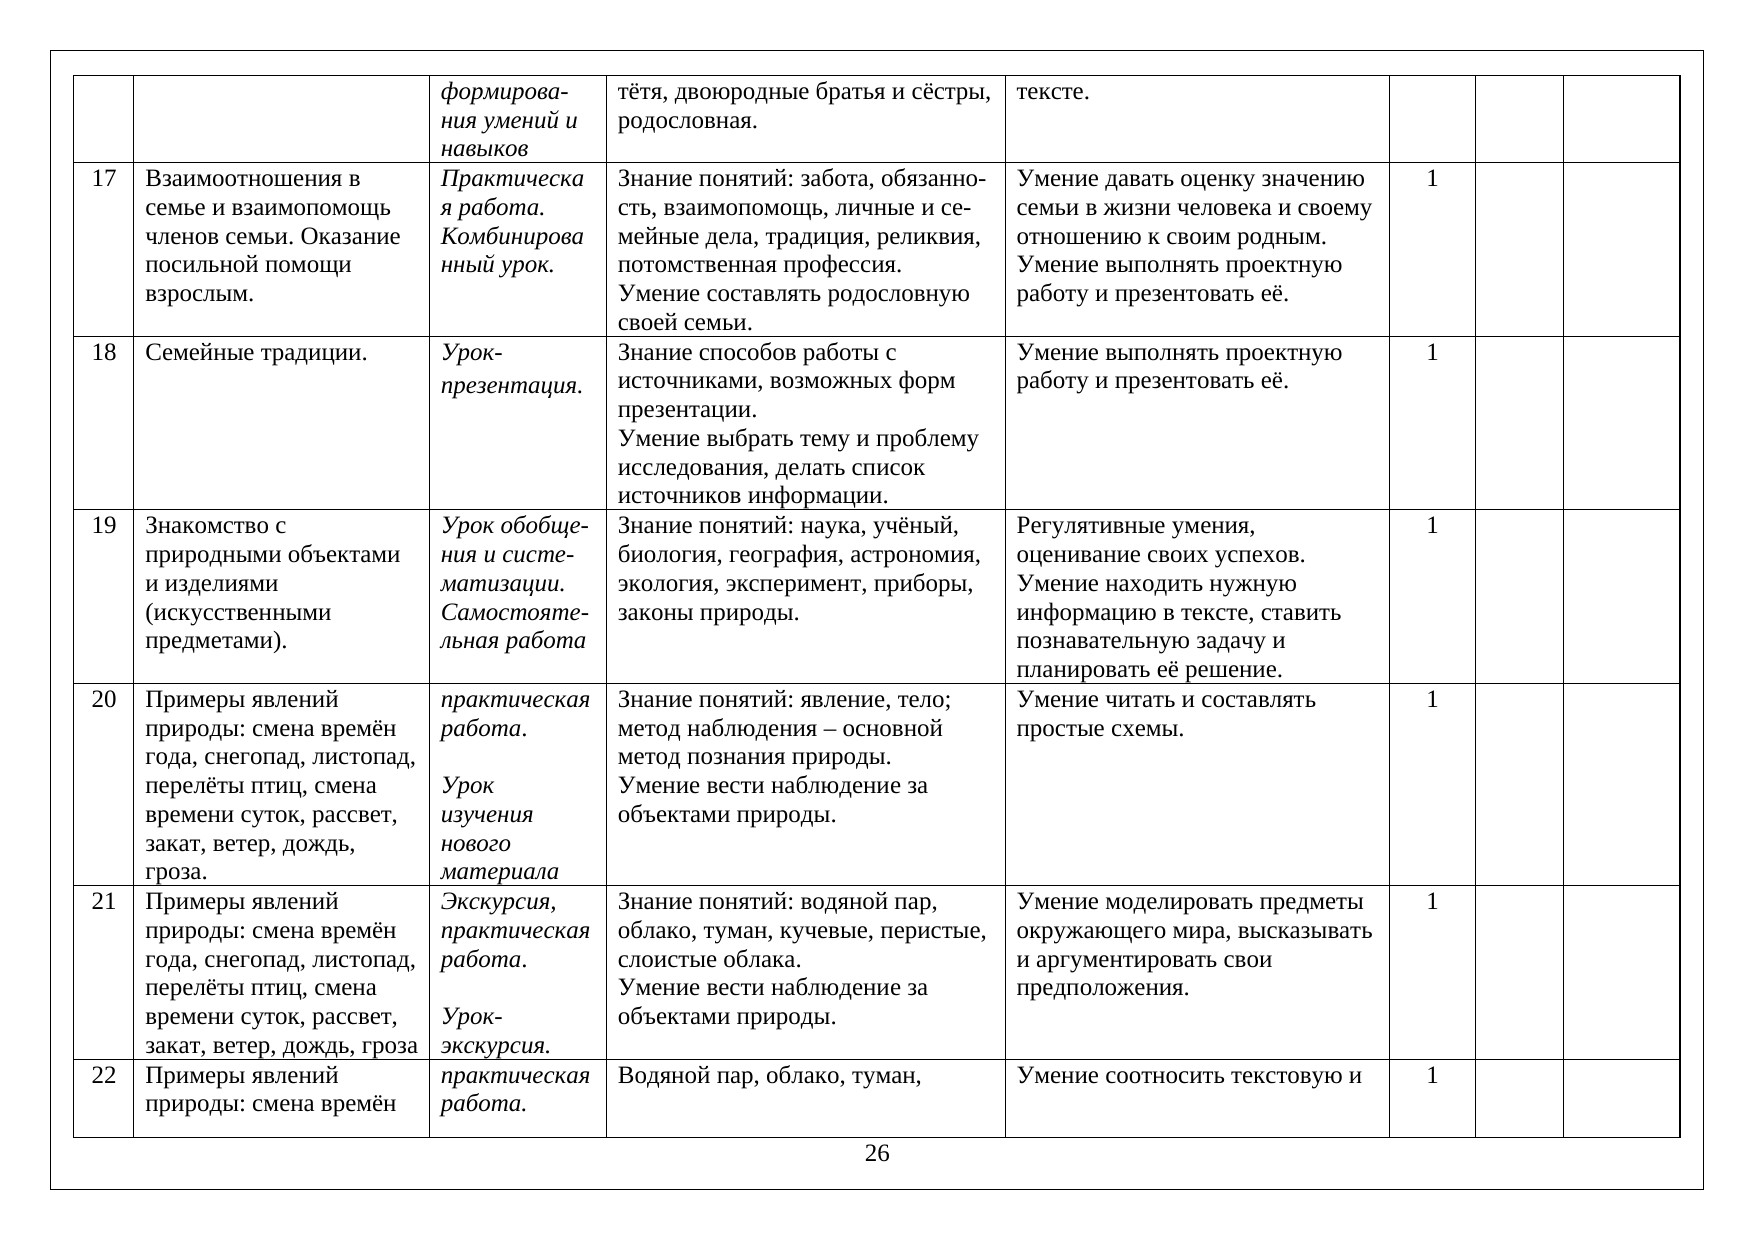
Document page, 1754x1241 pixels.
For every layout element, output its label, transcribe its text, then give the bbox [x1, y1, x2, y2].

table_cell практическая работа. Урок изучения нового материала [430, 684, 606, 885]
table_cell Практическая работа. Комбинированный урок. [430, 163, 606, 336]
table_cell Семейные традиции. [134, 337, 429, 509]
table_cell Умение читать и составлять простые схемы. [1006, 684, 1389, 885]
table_cell Знание понятий: наука, учёный, биология, география, астрономия, экология, эксперимент, приборы, законы природы. [607, 510, 1005, 683]
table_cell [134, 1060, 429, 1137]
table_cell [134, 76, 429, 162]
table_cell 1 [1390, 163, 1475, 336]
table_cell 22 [74, 1060, 133, 1137]
table_cell [1476, 510, 1563, 683]
table_cell 1 [1390, 886, 1475, 1059]
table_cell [430, 76, 606, 162]
table_cell Примеры явлений природы: смена времён года, снегопад, листопад, перелёты птиц, смена времени суток, рассвет, закат, ветер, дождь, гроза. [134, 684, 429, 885]
table_cell Урок-презентация. [430, 337, 606, 509]
table_cell [1564, 337, 1679, 509]
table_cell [1006, 76, 1389, 162]
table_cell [430, 1060, 606, 1137]
table_cell Регулятивные умения, оценивание своих успехов. Умение находить нужную информацию в тексте, ставить познавательную задачу и планировать её решение. [1006, 510, 1389, 683]
table_cell 1 [1390, 337, 1475, 509]
table_cell Знакомство с природными объектами и изделиями (искусственными предметами). [134, 510, 429, 683]
table_cell [1476, 1060, 1563, 1137]
table_cell [1476, 163, 1563, 336]
table_cell 16 [74, 76, 133, 162]
table_cell [1476, 684, 1563, 885]
table_cell 1 [1390, 684, 1475, 885]
table_cell [1564, 886, 1679, 1059]
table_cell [607, 76, 1005, 162]
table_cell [1006, 1060, 1389, 1137]
table_cell 1 [1390, 1060, 1475, 1137]
table_cell Урок обобще-ния и систе-матизации. Самостояте-льная работа [430, 510, 606, 683]
table_cell [1564, 163, 1679, 336]
table_cell 18 [74, 337, 133, 509]
table_cell [1564, 510, 1679, 683]
table_cell [1476, 76, 1563, 162]
table_cell [1564, 1060, 1679, 1137]
table_cell Умение давать оценку значению семьи в жизни человека и своему отношению к своим родным. Умение выполнять проектную работу и презентовать её. [1006, 163, 1389, 336]
table_cell Знание способов работы с источниками, возможных форм презентации. Умение выбрать тему и проблему исследования, делать список источников информации. [607, 337, 1005, 509]
table_cell [1564, 76, 1679, 162]
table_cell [607, 1060, 1005, 1137]
table_cell [1476, 886, 1563, 1059]
table_cell Примеры явлений природы: смена времён года, снегопад, листопад, перелёты птиц, смена времени суток, рассвет, закат, ветер, дождь, гроза [134, 886, 429, 1059]
table_cell Взаимоотношения в семье и взаимопомощь членов семьи. Оказание посильной помощи взрослым. [134, 163, 429, 336]
table_cell Умение выполнять проектную работу и презентовать её. [1006, 337, 1389, 509]
table_cell Знание понятий: водяной пар, облако, туман, кучевые, перистые, слоистые облака. Умение вести наблюдение за объектами природы. [607, 886, 1005, 1059]
table_cell 1 [1390, 76, 1475, 162]
table_cell 1 [1390, 510, 1475, 683]
table_cell [1476, 337, 1563, 509]
table_cell Знание понятий: забота, обязанно-сть, взаимопомощь, личные и се-мейные дела, традиция, реликвия, потомственная профессия. Умение составлять родословную своей семьи. [607, 163, 1005, 336]
table_cell 17 [74, 163, 133, 336]
table_cell 21 [74, 886, 133, 1059]
table_cell [1564, 684, 1679, 885]
table_cell Знание понятий: явление, тело; метод наблюдения – основной метод познания природы. Умение вести наблюдение за объектами природы. [607, 684, 1005, 885]
table_cell Экскурсия, практическая работа. Урок-экскурсия. [430, 886, 606, 1059]
table_cell 20 [74, 684, 133, 885]
table_cell Умение моделировать предметы окружающего мира, высказывать и аргументировать свои предположения. [1006, 886, 1389, 1059]
table_cell 19 [74, 510, 133, 683]
